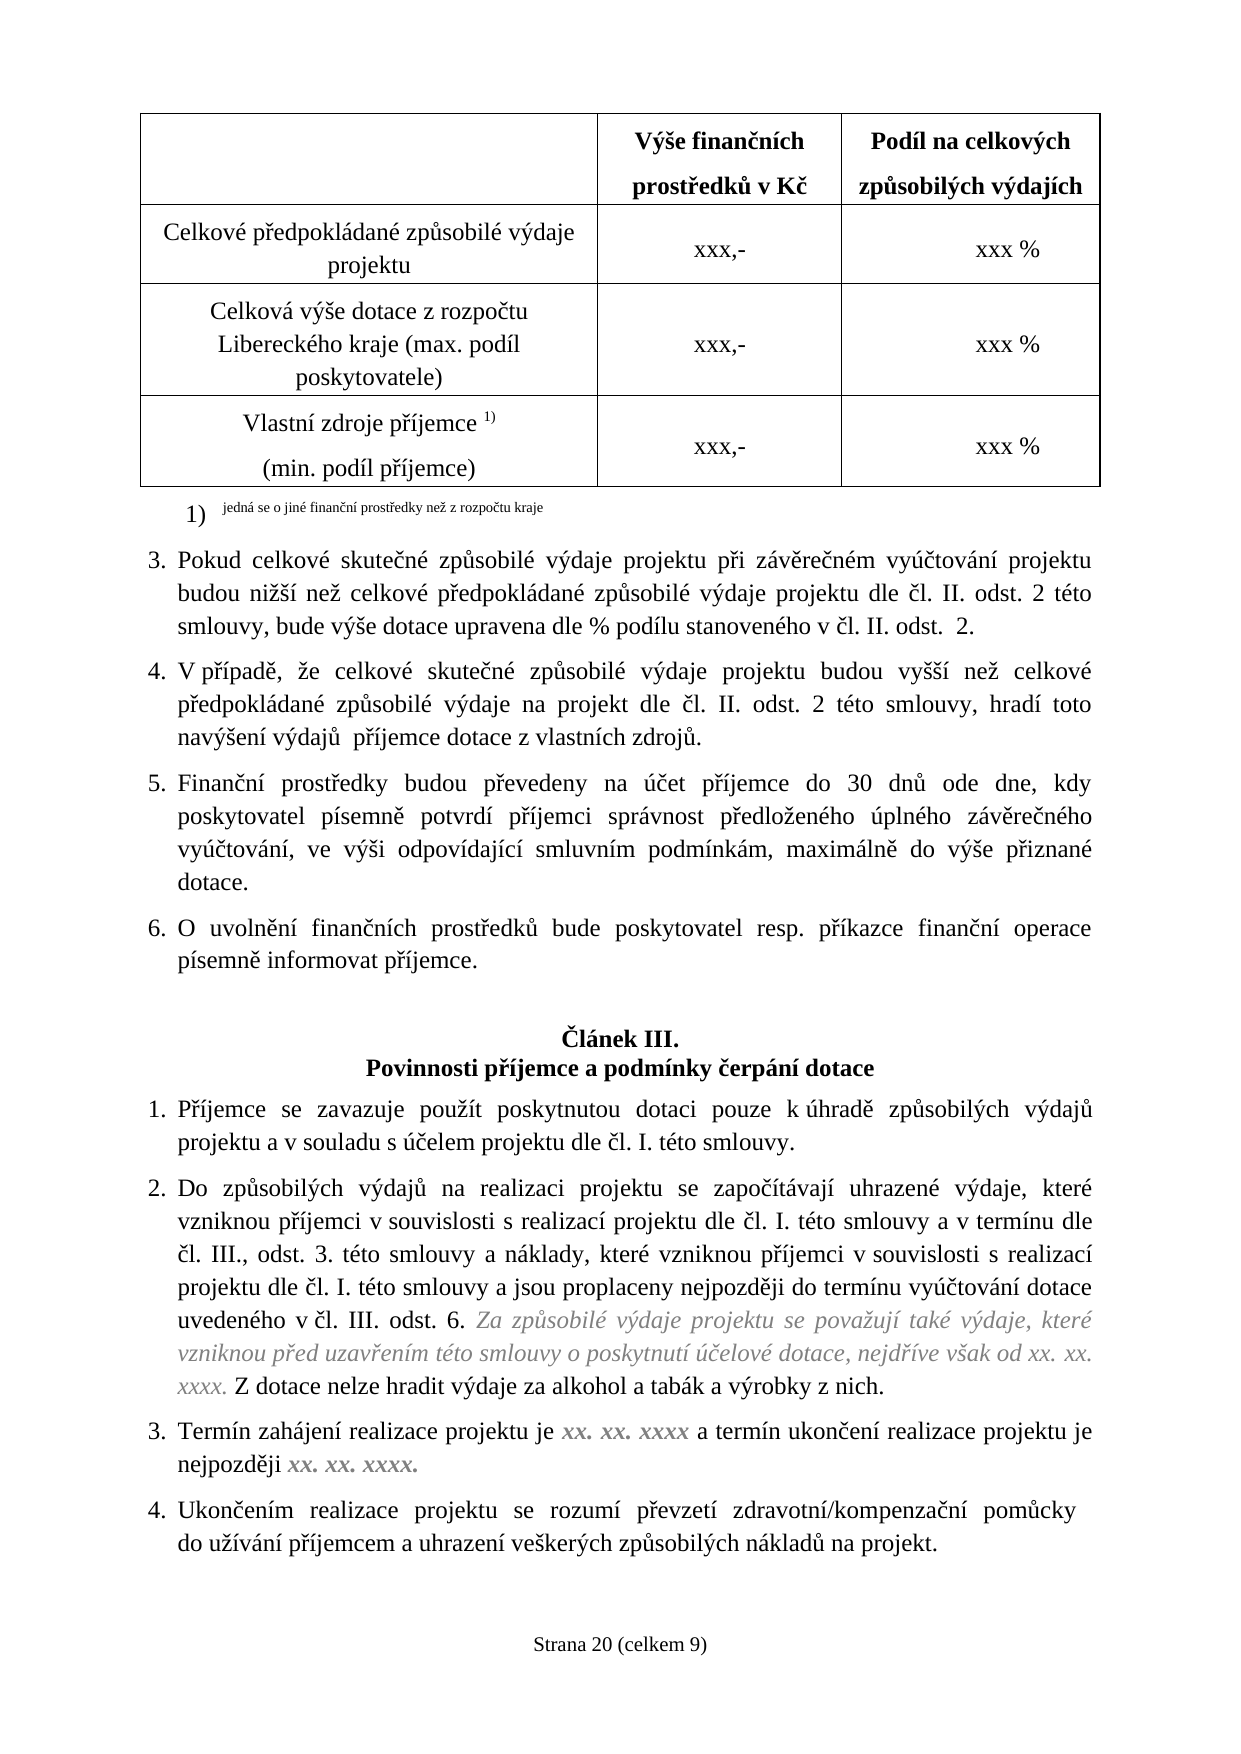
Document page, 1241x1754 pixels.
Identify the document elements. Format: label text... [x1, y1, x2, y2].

table_header Výše finančních prostředků v Kč [598, 114, 841, 204]
text Povinnosti příjemce a podmínky čerpání dotace [148, 1053, 1093, 1082]
list jedná se o jiné finanční prostředky než z rozpočtu kraje [185, 499, 1093, 528]
list Ukončením realizace projektu se rozumí převzetí zdravotní/kompenzační pomůcky do užívání příjemcem a uhrazení veškerých způsobilých nákladů na projekt. [148, 1495, 1093, 1557]
table_cell xxx,- [598, 205, 841, 283]
table_cell Celkové předpokládané způsobilé výdaje projektu [141, 205, 597, 283]
list O uvolnění finančních prostředků bude poskytovatel resp. příkazce finanční operace písemně informovat příjemce. [148, 913, 1093, 974]
list V případě, že celkové skutečné způsobilé výdaje projektu budou vyšší než celkové předpokládané způsobilé výdaje na projekt dle čl. II. odst. 2 této smlouvy, hradí toto navýšení výdajů příjemce dotace z vlastních zdrojů. [148, 656, 1093, 751]
table_cell xxx % [842, 284, 1099, 394]
list Pokud celkové skutečné způsobilé výdaje projektu při závěrečném vyúčtování projektu budou nižší než celkové předpokládané způsobilé výdaje projektu dle čl. II. odst. 2 této smlouvy, bude výše dotace upravena dle % podílu stanoveného v čl. II. odst. 2. [148, 545, 1093, 640]
table_header [141, 114, 597, 204]
table_cell Celková výše dotace z rozpočtu Libereckého kraje (max. podíl poskytovatele) [141, 284, 597, 394]
table_cell Vlastní zdroje příjemce 1) (min. podíl příjemce) [141, 396, 597, 486]
table_header Podíl na celkových způsobilých výdajích [842, 114, 1099, 204]
text Článek III. [148, 1024, 1093, 1053]
list Termín zahájení realizace projektu je xx. xx. xxxx a termín ukončení realizace projektu je nejpozději xx. xx. xxxx. [148, 1416, 1093, 1478]
list Finanční prostředky budou převedeny na účet příjemce do 30 dnů ode dne, kdy poskytovatel písemně potvrdí příjemci správnost předloženého úplného závěrečného vyúčtování, ve výši odpovídající smluvním podmínkám, maximálně do výše přiznané dotace. [148, 768, 1093, 896]
list Příjemce se zavazuje použít poskytnutou dotaci pouze k úhradě způsobilých výdajů projektu a v souladu s účelem projektu dle čl. I. této smlouvy. [148, 1094, 1093, 1156]
table_cell xxx,- [598, 396, 841, 486]
table_cell xxx % [842, 396, 1099, 486]
table_cell xxx,- [598, 284, 841, 394]
table_cell xxx % [842, 205, 1099, 283]
list Do způsobilých výdajů na realizaci projektu se započítávají uhrazené výdaje, které vzniknou příjemci v souvislosti s realizací projektu dle čl. I. této smlouvy a v termínu dle čl. III., odst. 3. této smlouvy a náklady, které vzniknou příjemci v souvislosti s realizací projektu dle čl. I. této smlouvy a jsou proplaceny nejpozději do termínu vyúčtování dotace uvedeného v čl. III. odst. 6. Za způsobilé výdaje projektu se považují také výdaje, které vzniknou před uzavřením této smlouvy o poskytnutí účelové dotace, nejdříve však od xx. xx. xxxx. Z dotace nelze hradit výdaje za alkohol a tabák a výrobky z nich. [148, 1173, 1093, 1399]
